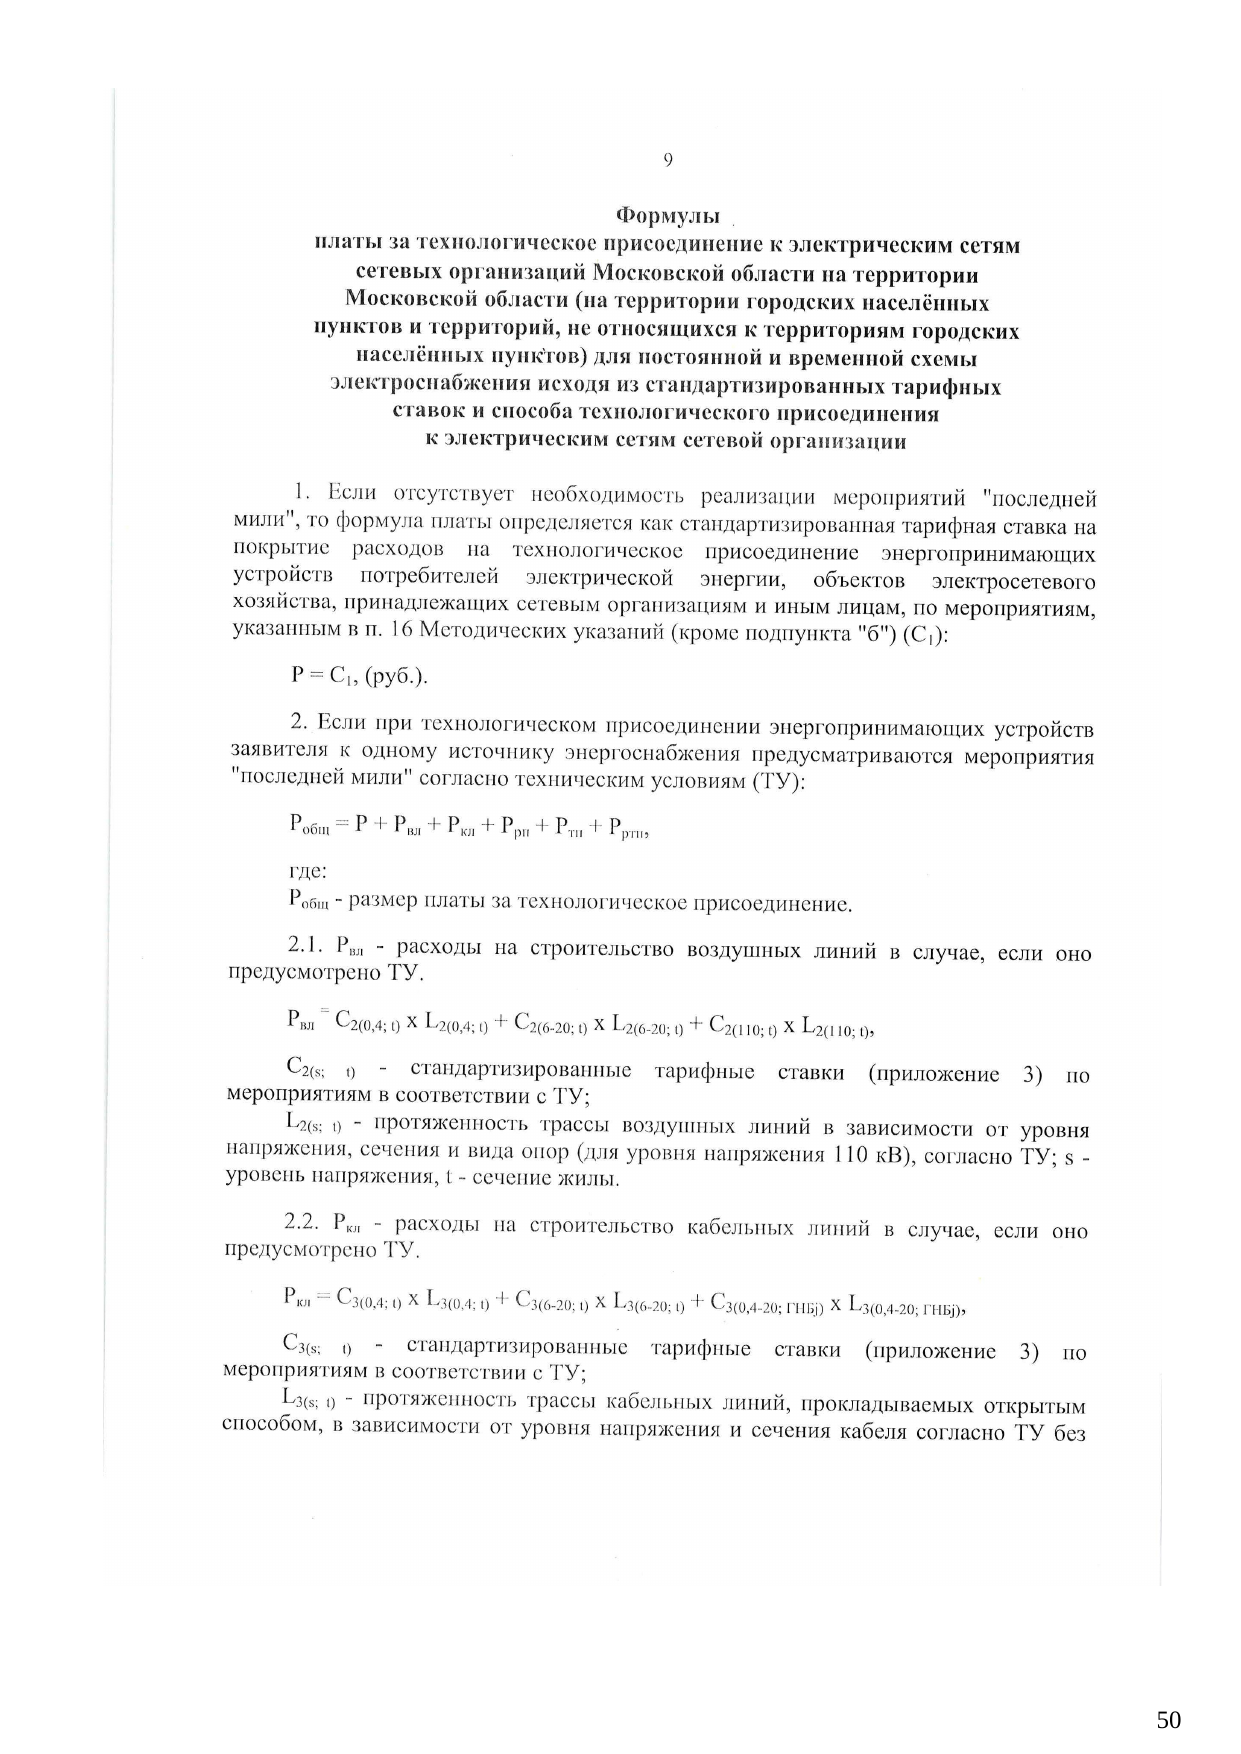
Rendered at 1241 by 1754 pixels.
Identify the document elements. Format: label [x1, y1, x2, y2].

picture [103, 88, 1162, 1586]
